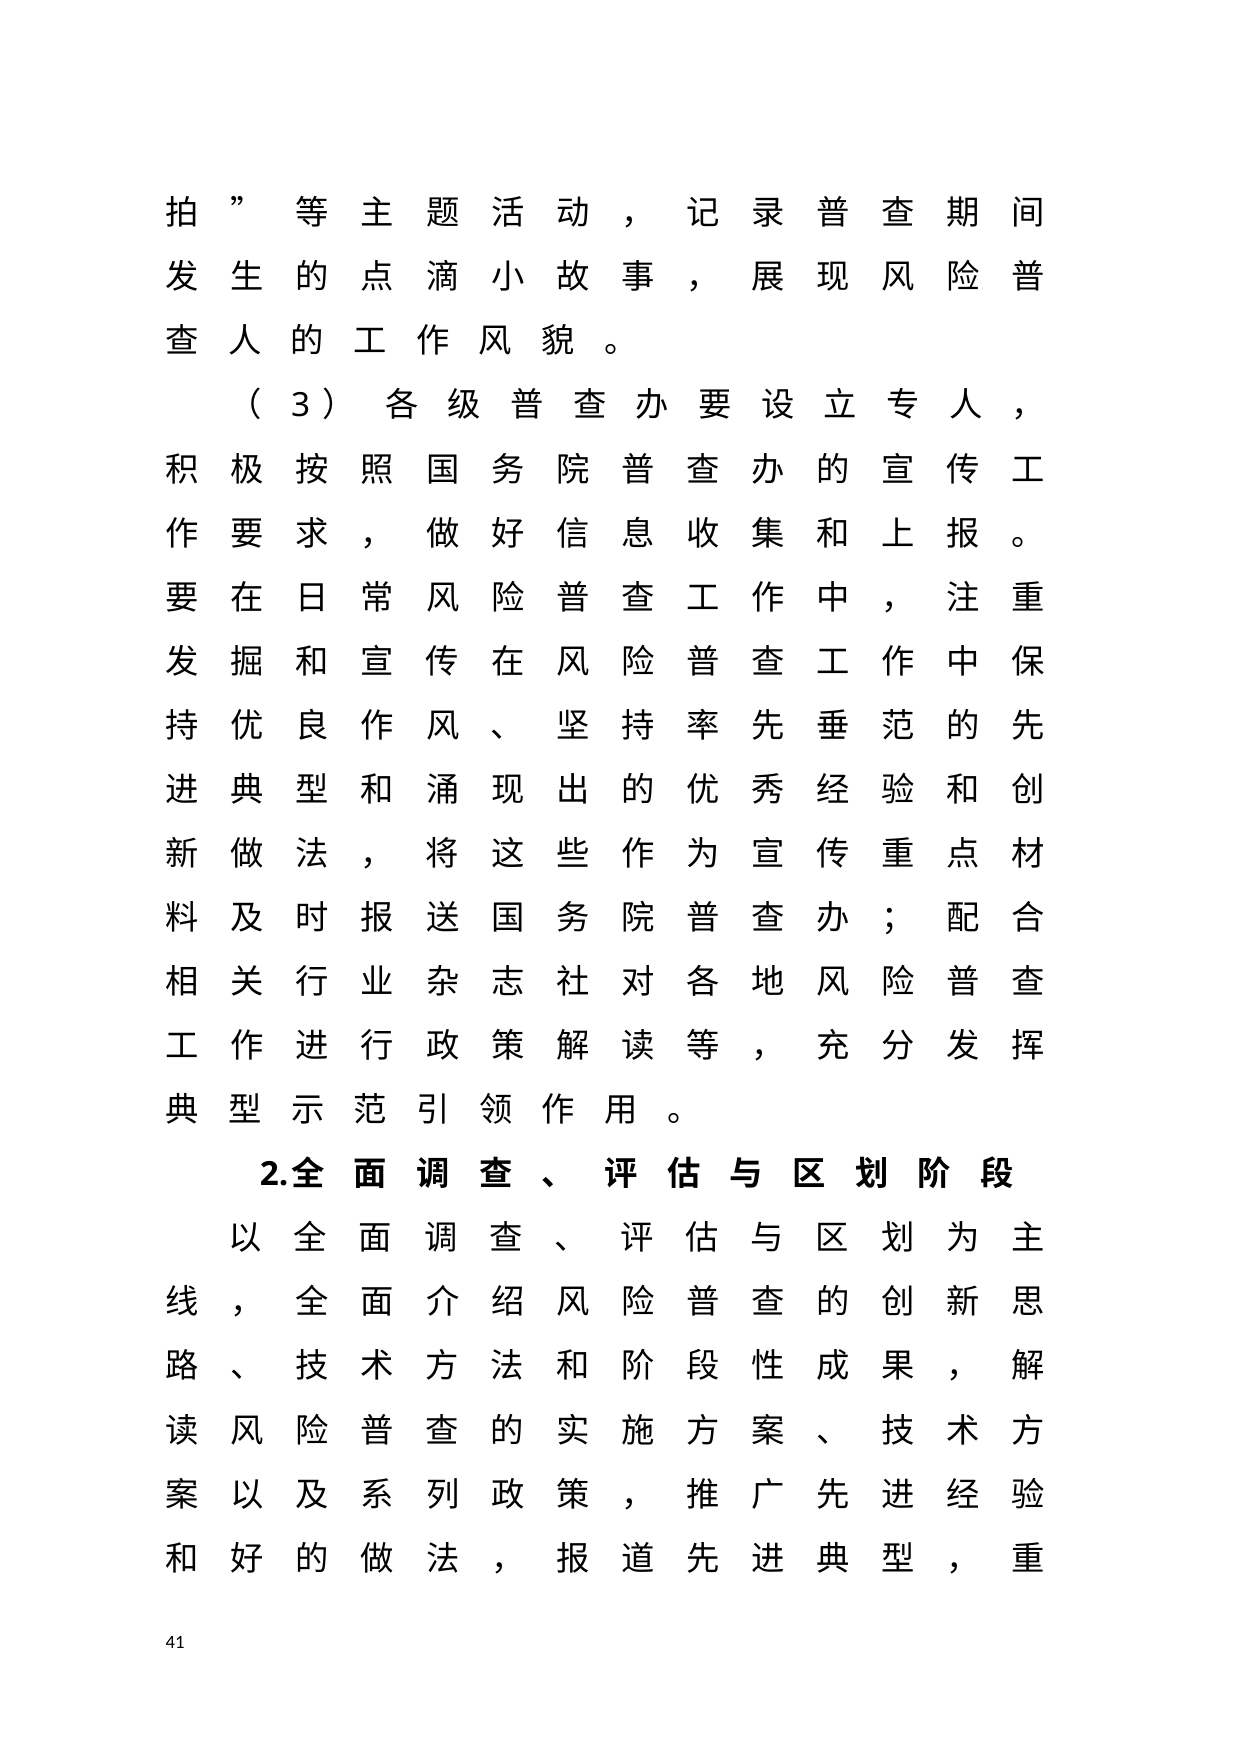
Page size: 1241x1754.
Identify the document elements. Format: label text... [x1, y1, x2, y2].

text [165, 1203, 1075, 1588]
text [165, 178, 1075, 370]
text 2.全面调查、评估与区划阶段 [165, 1139, 1075, 1203]
text （3）各级普查办要设立专人，积极按照国务院普查办的宣传工作要求，做好信息收集和上报。要在日常风险普查工作中，注重发掘和宣传在风险普查工作中保持优良作风、坚持率先垂范的先进典型和涌现出的优秀经验和创新做法，将这些作为宣传重点材料及时报送国务院普查办；配合相关行业杂志社对各地风险普查工作进行政策解读等，充分发挥典型示范引领作用。 [165, 370, 1075, 1139]
